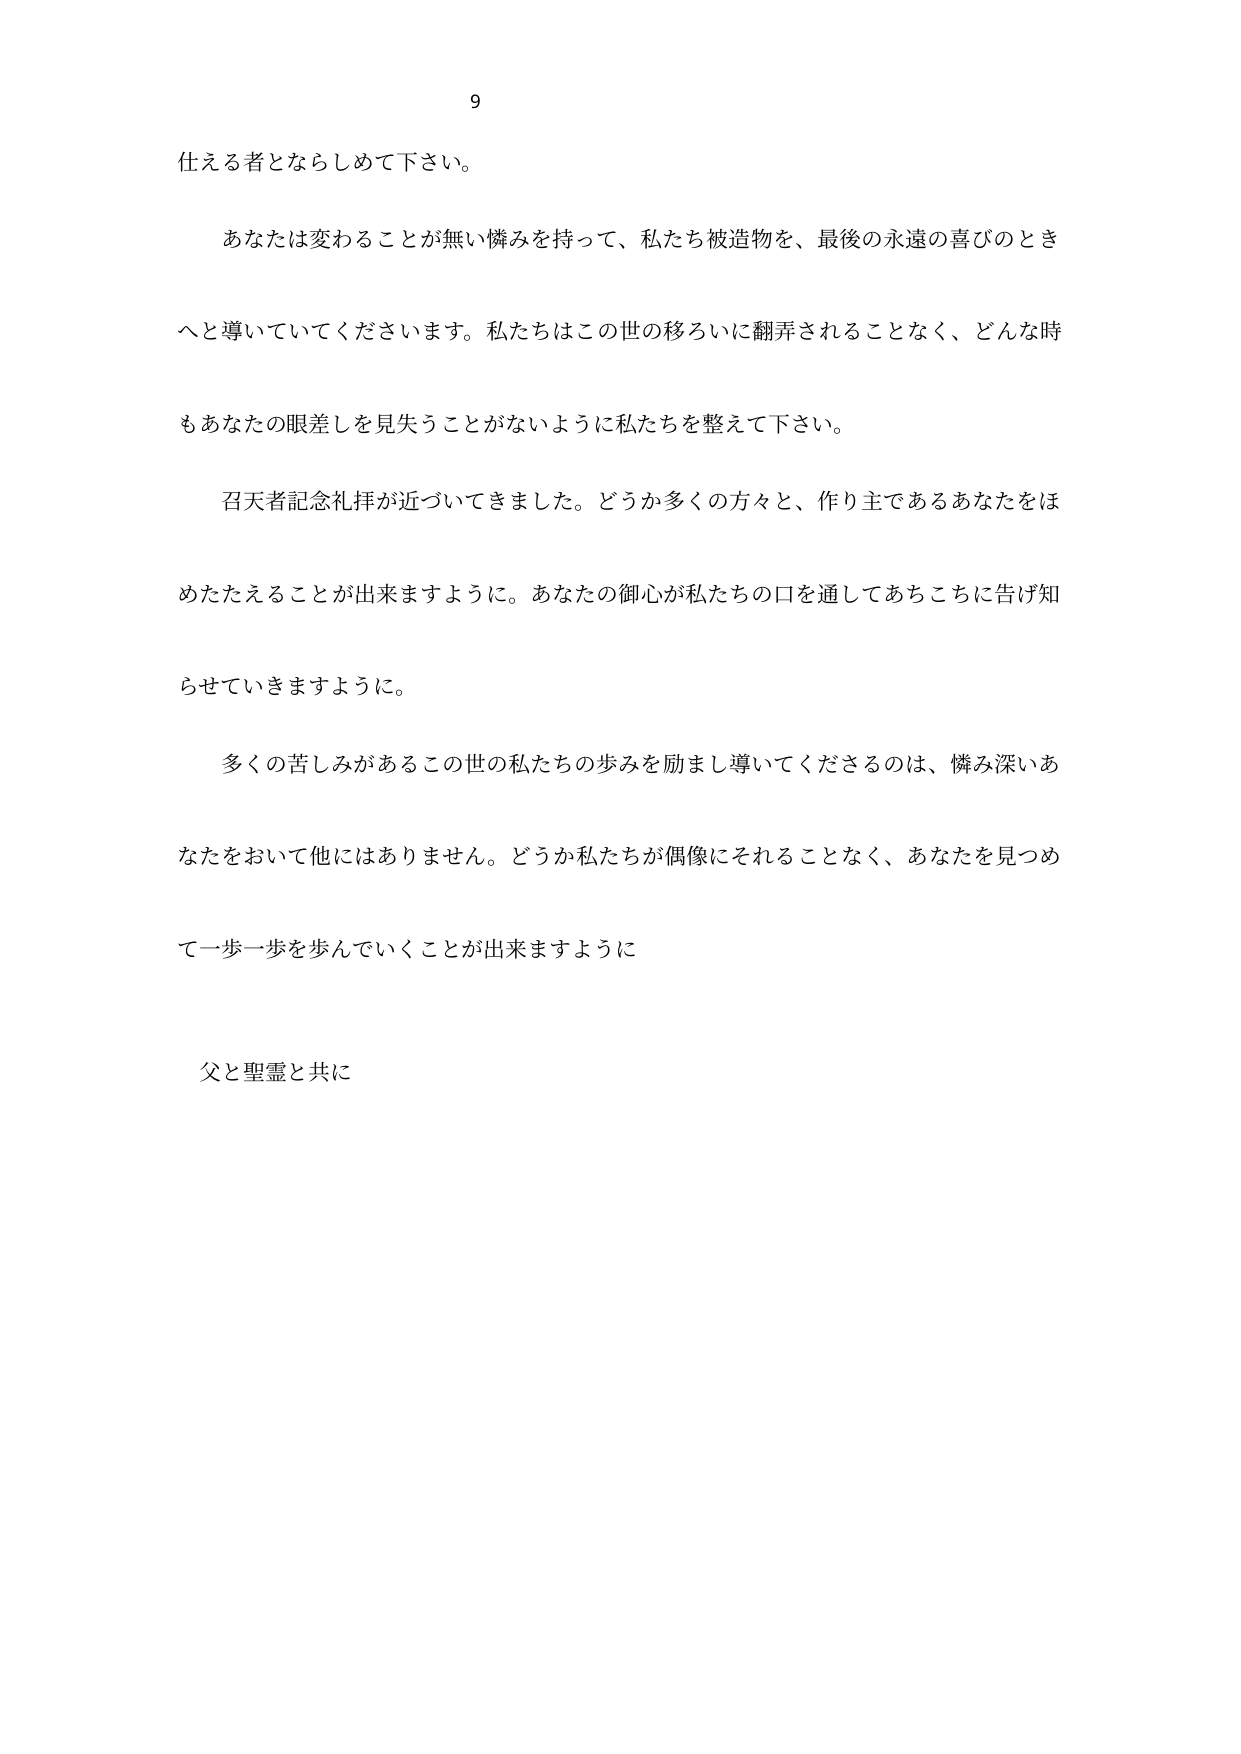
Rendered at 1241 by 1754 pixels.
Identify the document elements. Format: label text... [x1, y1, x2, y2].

text 多くの苦しみがあるこの世の私たちの歩みを励まし導いてくださるのは、憐み深いあなたをおいて他にはありません。どうか私たちが偶像にそれることなく、あなたを見つめて一歩一歩を歩んでいくことが出来ますように [177, 732, 1063, 978]
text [177, 129, 1063, 191]
text 召天者記念礼拝が近づいてきました。どうか多くの方々と、作り主であるあなたをほめたたえることが出来ますように。あなたの御心が私たちの口を通してあちこちに告げ知らせていきますように。 [177, 469, 1063, 716]
text 父と聖霊と共に [177, 1040, 1063, 1102]
text あなたは変わることが無い憐みを持って、私たち被造物を、最後の永遠の喜びのときへと導いていてくださいます。私たちはこの世の移ろいに翻弄されることなく、どんな時もあなたの眼差しを見失うことがないように私たちを整えて下さい。 [177, 207, 1063, 454]
